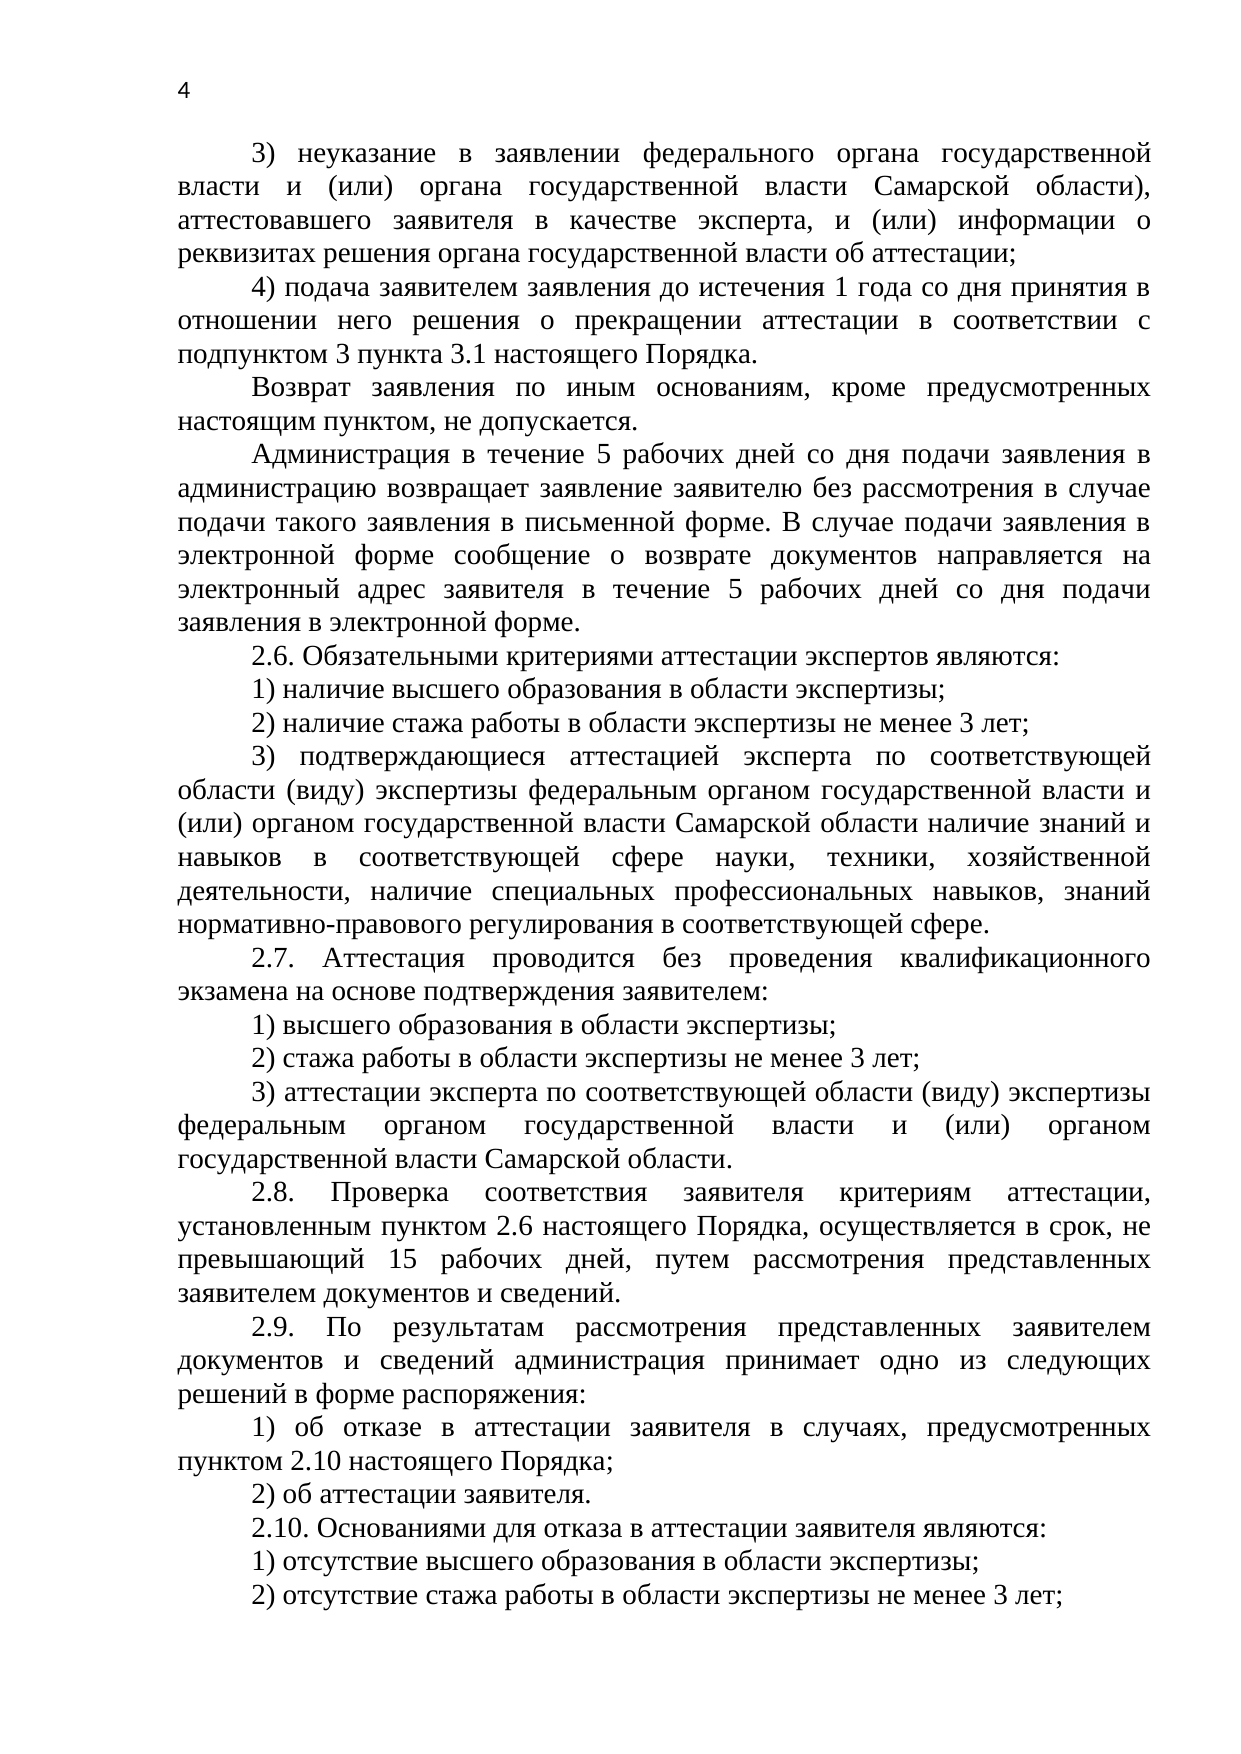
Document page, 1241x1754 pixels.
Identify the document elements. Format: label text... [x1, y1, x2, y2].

text 2) наличие стажа работы в области экспертизы не менее 3 лет; [177, 705, 1152, 738]
text 4) подача заявителем заявления до истечения 1 года со дня принятия в отношении него решения о прекращении аттестации в соответствии с подпунктом 3 пункта 3.1 настоящего Порядка. [177, 269, 1152, 369]
text Возврат заявления по иным основаниям, кроме предусмотренных настоящим пунктом, не допускается. [177, 369, 1152, 437]
text 2) отсутствие стажа работы в области экспертизы не менее 3 лет; [177, 1577, 1152, 1611]
text 2.10. Основаниями для отказа в аттестации заявителя являются: [177, 1510, 1152, 1543]
text 2) об аттестации заявителя. [177, 1476, 1152, 1510]
text 1) об отказе в аттестации заявителя в случаях, предусмотренных пунктом 2.10 настоящего Порядка; [177, 1409, 1152, 1476]
text 2.9. По результатам рассмотрения представленных заявителем документов и сведений администрация принимает одно из следующих решений в форме распоряжения: [177, 1309, 1152, 1409]
text 2.6. Обязательными критериями аттестации экспертов являются: [177, 638, 1152, 671]
text 3) неуказание в заявлении федерального органа государственной власти и (или) органа государственной власти Самарской области), аттестовавшего заявителя в качестве эксперта, и (или) информации о реквизитах решения органа государственной власти об аттестации; [177, 135, 1152, 269]
text 2) стажа работы в области экспертизы не менее 3 лет; [177, 1040, 1152, 1074]
text 1) наличие высшего образования в области экспертизы; [177, 671, 1152, 705]
text 3) аттестации эксперта по соответствующей области (виду) экспертизы федеральным органом государственной власти и (или) органом государственной власти Самарской области. [177, 1074, 1152, 1174]
text Администрация в течение 5 рабочих дней со дня подачи заявления в администрацию возвращает заявление заявителю без рассмотрения в случае подачи такого заявления в письменной форме. В случае подачи заявления в электронной форме сообщение о возврате документов направляется на электронный адрес заявителя в течение 5 рабочих дней со дня подачи заявления в электронной форме. [177, 437, 1152, 638]
text 2.8. Проверка соответствия заявителя критериям аттестации, установленным пунктом 2.6 настоящего Порядка, осуществляется в срок, не превышающий 15 рабочих дней, путем рассмотрения представленных заявителем документов и сведений. [177, 1174, 1152, 1309]
text 1) отсутствие высшего образования в области экспертизы; [177, 1543, 1152, 1577]
text 2.7. Аттестация проводится без проведения квалификационного экзамена на основе подтверждения заявителем: [177, 940, 1152, 1007]
text 1) высшего образования в области экспертизы; [177, 1007, 1152, 1040]
text 3) подтверждающиеся аттестацией эксперта по соответствующей области (виду) экспертизы федеральным органом государственной власти и (или) органом государственной власти Самарской области наличие знаний и навыков в соответствующей сфере науки, техники, хозяйственной деятельности, наличие специальных профессиональных навыков, знаний нормативно-правового регулирования в соответствующей сфере. [177, 738, 1152, 940]
